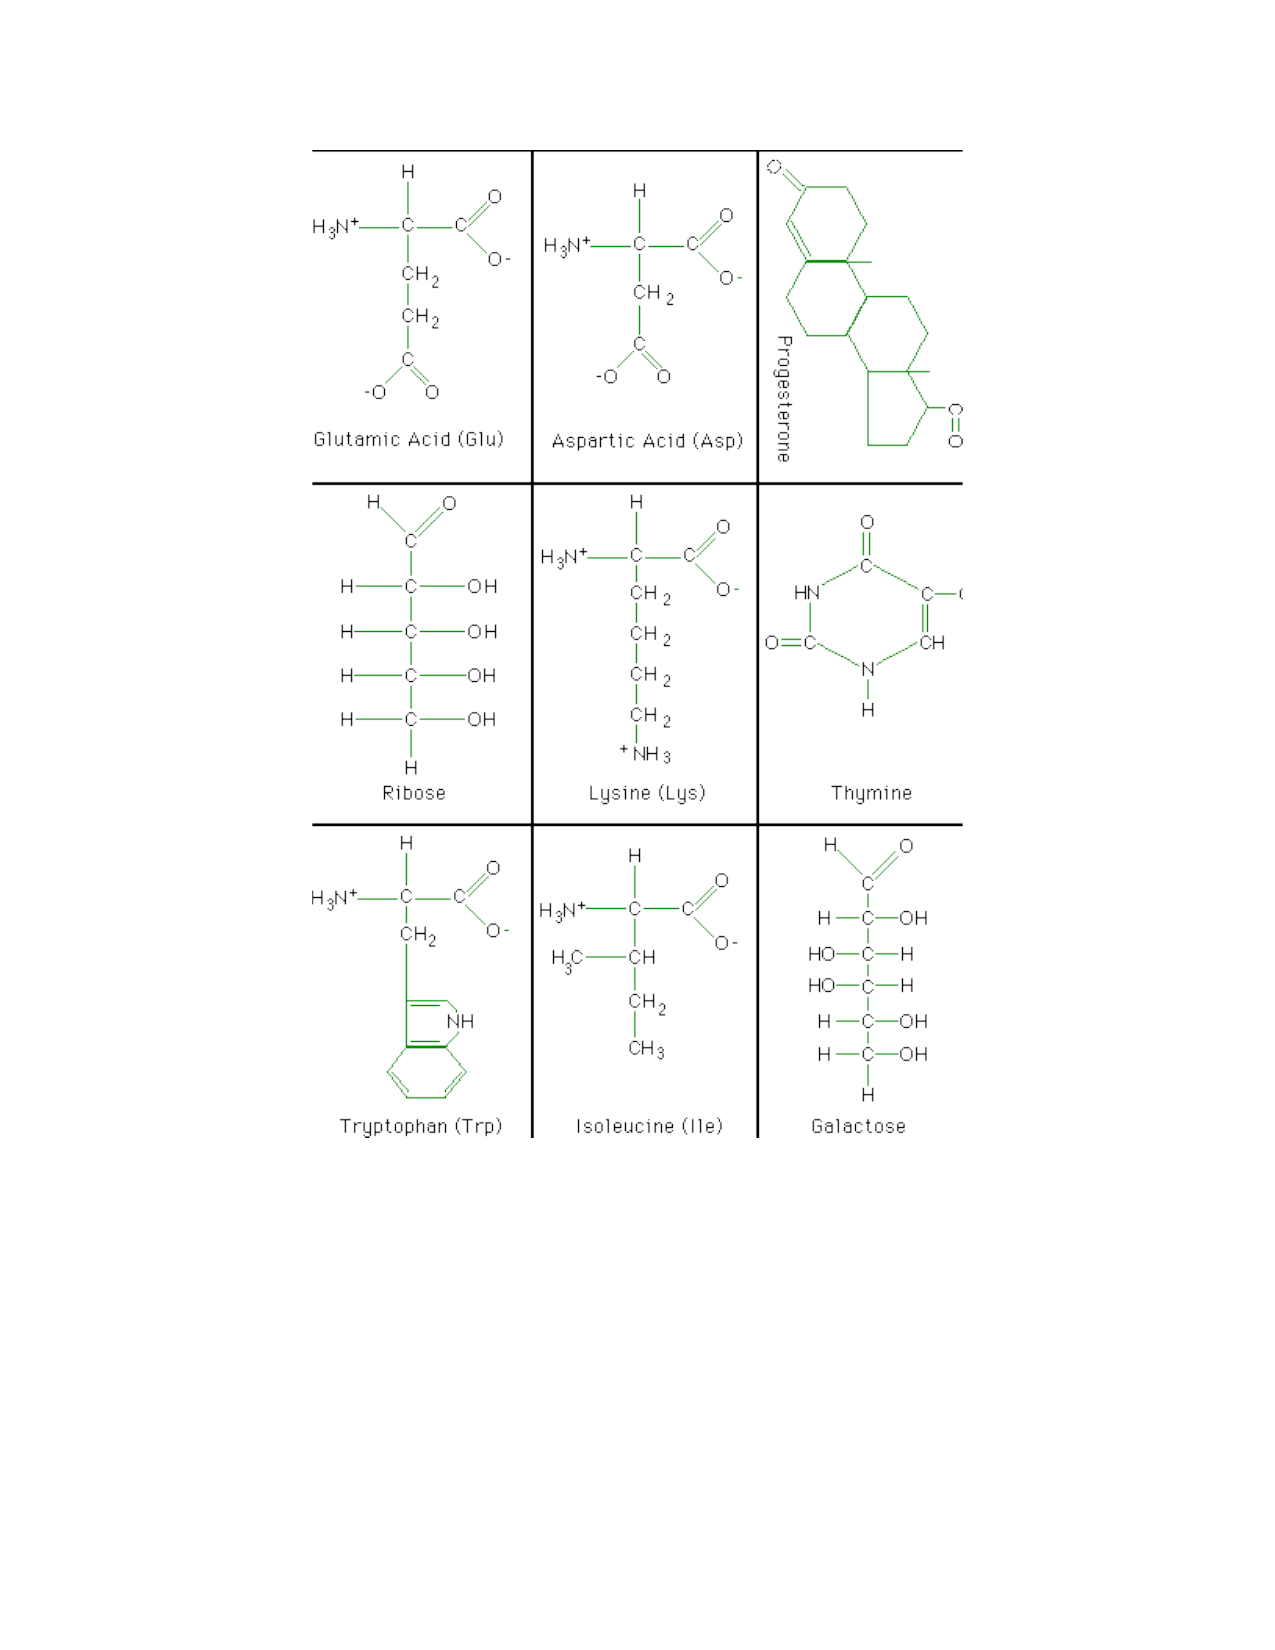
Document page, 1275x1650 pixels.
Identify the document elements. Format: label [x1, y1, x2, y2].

picture [312, 150, 963, 1138]
